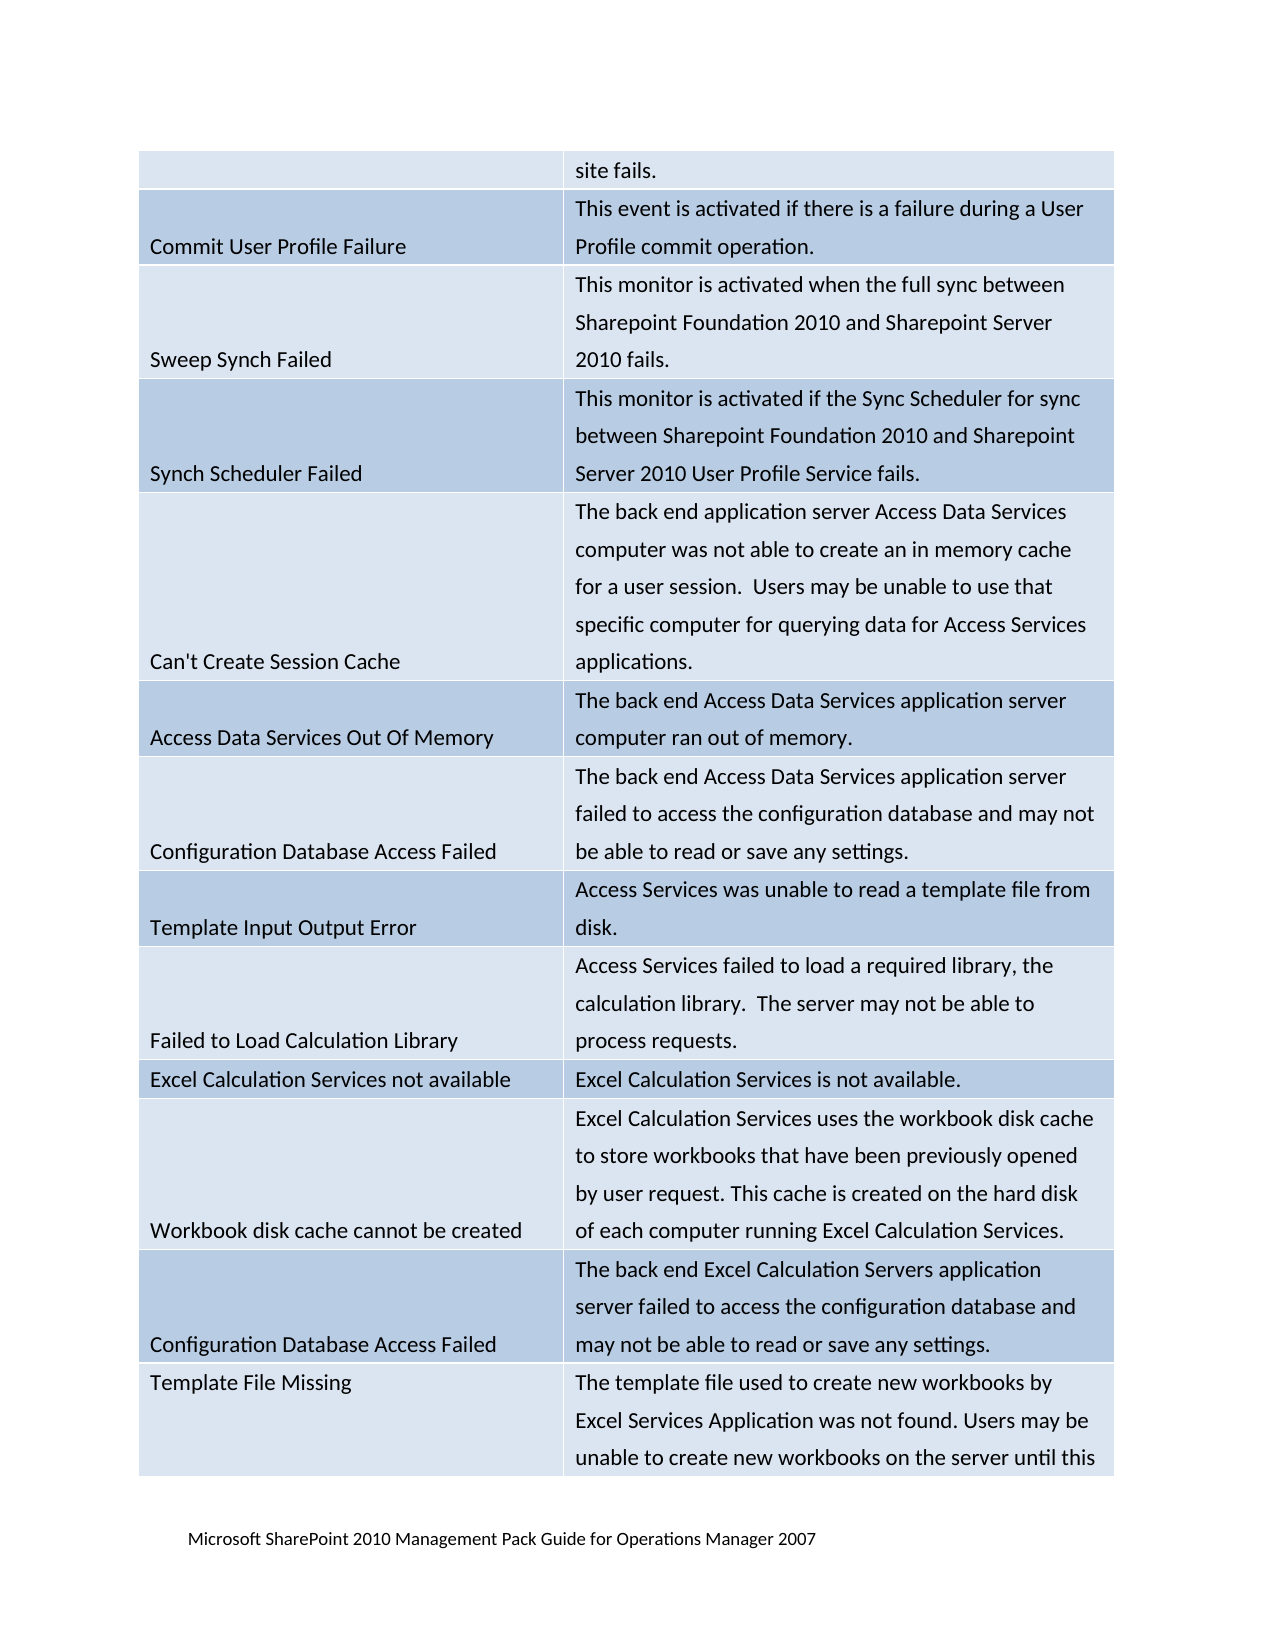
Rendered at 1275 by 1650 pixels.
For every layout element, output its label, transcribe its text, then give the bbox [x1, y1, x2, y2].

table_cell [564, 151, 1114, 188]
table_cell The back end Excel Calculation Servers application server failed to access the configuration database and may not be able to read or save any settings. [564, 1250, 1114, 1362]
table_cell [139, 1364, 563, 1476]
table_cell Excel Calculation Services uses the workbook disk cache to store workbooks that have been previously opened by user request. This cache is created on the hard disk of each computer running Excel Calculation Services. [564, 1099, 1114, 1249]
table_cell This monitor is activated if the Sync Scheduler for sync between Sharepoint Foundation 2010 and Sharepoint Server 2010 User Profile Service fails. [564, 379, 1114, 492]
table_cell Failed to Load Calculation Library [139, 947, 563, 1059]
table_cell Access Services was unable to read a template file from disk. [564, 871, 1114, 946]
table_cell Template Input Output Error [139, 871, 563, 946]
table_cell The back end Access Data Services application server computer ran out of memory. [564, 681, 1114, 756]
table_cell Workbook disk cache cannot be created [139, 1099, 563, 1249]
table_cell The back end application server Access Data Services computer was not able to create an in memory cache for a user session. Users may be unable to use that specific computer for querying data for Access Services applications. [564, 493, 1114, 680]
table_cell This event is activated if there is a failure during a User Profile commit operation. [564, 190, 1114, 264]
table_cell The back end Access Data Services application server failed to access the configuration database and may not be able to read or save any settings. [564, 757, 1114, 870]
table_cell Synch Scheduler Failed [139, 379, 563, 492]
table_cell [139, 151, 563, 188]
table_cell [564, 1364, 1114, 1476]
table_cell Sweep Synch Failed [139, 266, 563, 378]
table_cell Access Services failed to load a required library, the calculation library. The server may not be able to process requests. [564, 947, 1114, 1059]
table_cell Excel Calculation Services not available [139, 1060, 563, 1098]
table_cell Excel Calculation Services is not available. [564, 1060, 1114, 1098]
table_cell Configuration Database Access Failed [139, 1250, 563, 1362]
table_cell Can't Create Session Cache [139, 493, 563, 680]
table_cell Commit User Profile Failure [139, 190, 563, 264]
table_cell Access Data Services Out Of Memory [139, 681, 563, 756]
table_cell Configuration Database Access Failed [139, 757, 563, 870]
table_cell This monitor is activated when the full sync between Sharepoint Foundation 2010 and Sharepoint Server 2010 fails. [564, 266, 1114, 378]
